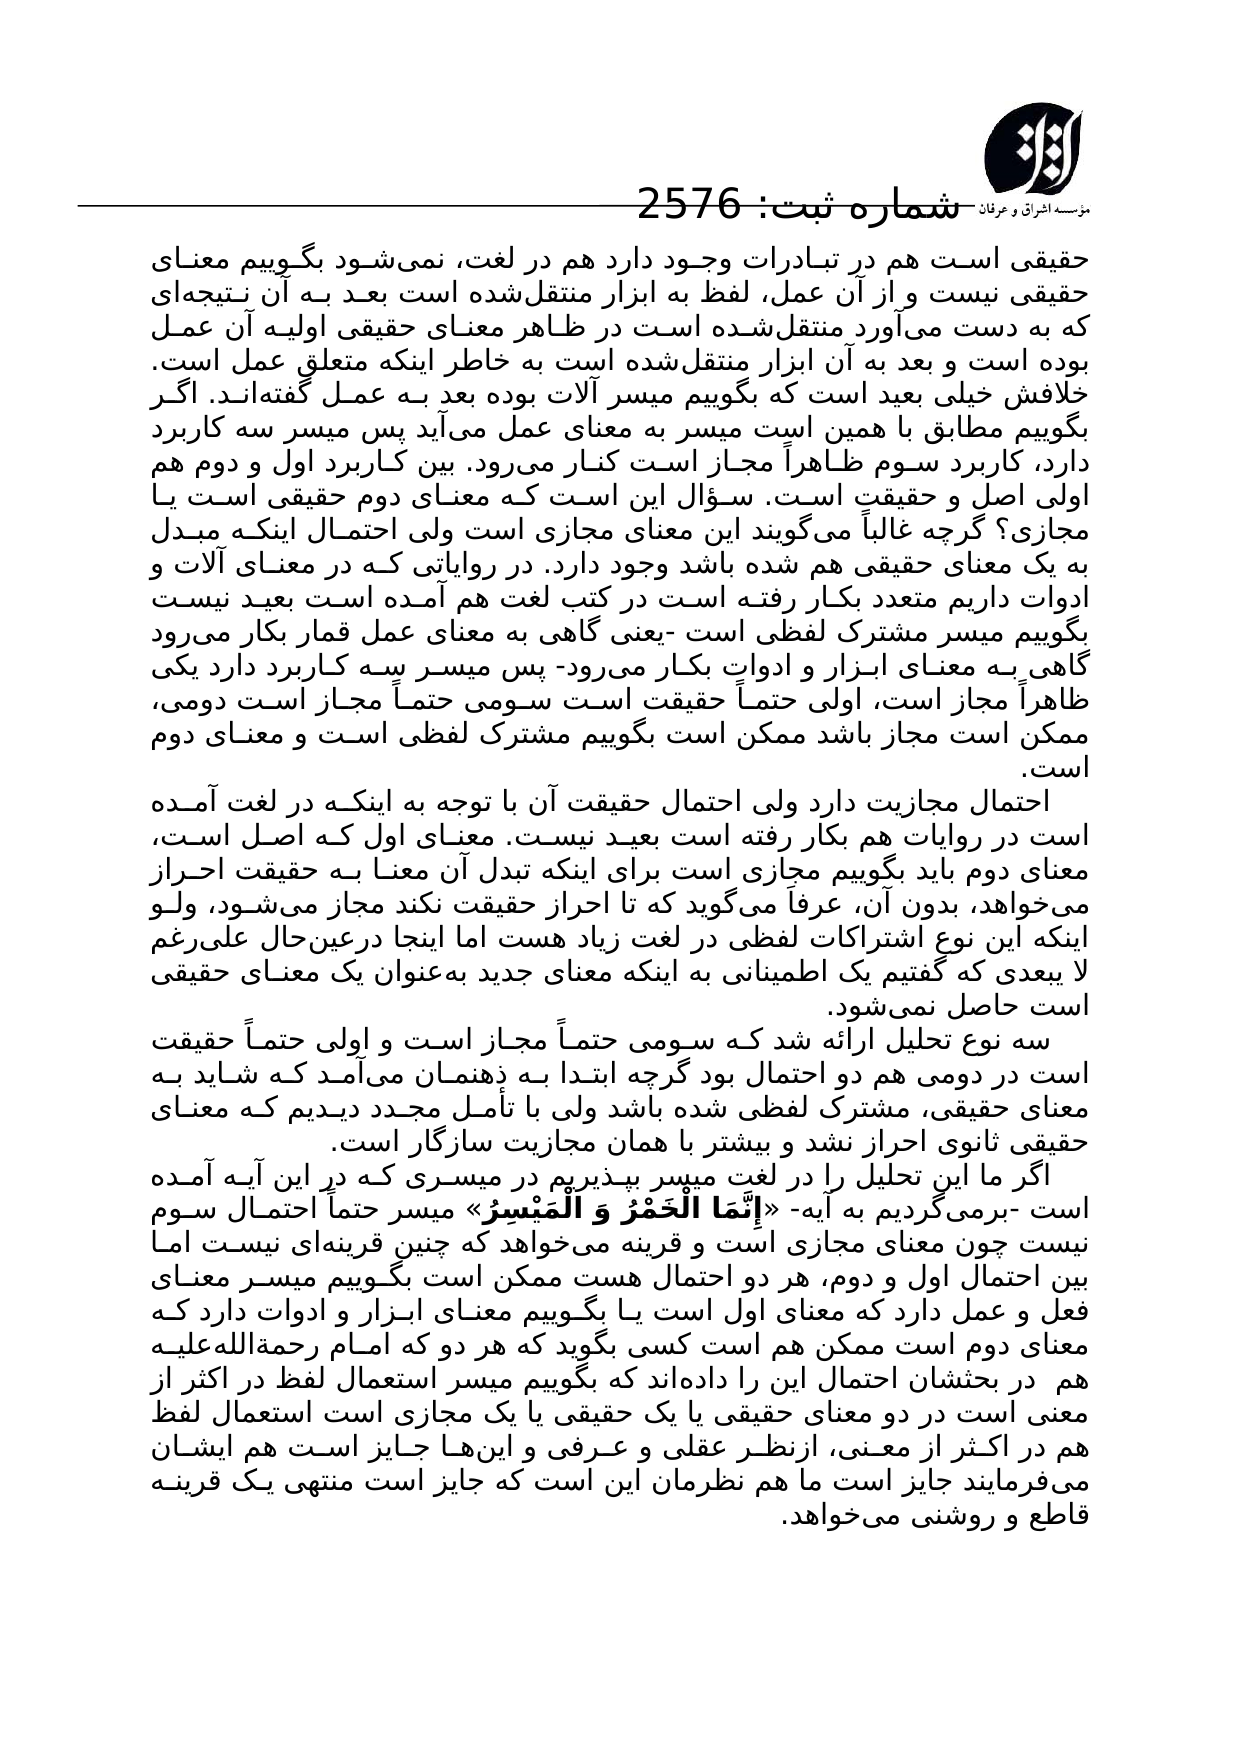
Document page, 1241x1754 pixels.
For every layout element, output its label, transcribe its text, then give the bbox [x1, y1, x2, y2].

picture [975, 101, 1091, 219]
text سه نوع تحلیل ارائه شد که سومی حتماً مجاز است و اولی حتماً حقیقت است در دومی هم دو احتمال بود گرچه ابتدا به ذهنمان می‌آمد که شاید به معنای حقیقی، مشترک لفظی شده باشد ولی با تأمل مجدد دیدیم که معنای حقیقی ثانوی احراز نشد و بیشتر با همان مجازیت سازگار است. [150, 1022, 1090, 1158]
text اگر ما این تحلیل را در لغت میسر بپذیریم در میسری که در این آیه آمده است -برمی‌گردیم به آیه- «إِنَّمَا الْخَمْرُ وَ الْمَيْسِرُ» میسر حتماً احتمال سوم نیست چون معنای مجازی است و قرینه می‌خواهد که چنین قرینه‌ای نیست اما بین احتمال اول و دوم، هر دو احتمال هست ممکن است بگوییم میسر معنای فعل و عمل دارد که معنای اول است یا بگوییم معنای ابزار و ادوات دارد که معنای دوم است ممکن هم است کسی بگوید که هر دو که امام رحمة‌الله‌علیه هم در بحثشان احتمال این را داده‌اند که بگوییم میسر استعمال لفظ در اکثر از معنی است در دو معنای حقیقی یا یک حقیقی یا یک مجازی است استعمال لفظ هم در اکثر از معنی، ازنظر عقلی و عرفی و این‌ها جایز است هم ایشان می‌فرمایند جایز است ما هم نظرمان این است که جایز است منتهی یک قرینه قاطع و روشنی می‌خواهد. [150, 1158, 1090, 1531]
text احتمال مجازیت دارد ولی احتمال حقیقت آن با توجه به اینکه در لغت آمده است در روایات هم بکار رفته است بعید نیست. معنای اول که اصل است، معنای دوم باید بگوییم مجازی است برای اینکه تبدل آن معنا به حقیقت احراز می‌خواهد، بدون آن، عرفاَ می‌گوید که تا احراز حقیقت نکند مجاز می‌شود، ولو اینکه این نوع اشتراکات لفظی در لغت زیاد هست اما اینجا درعین‌حال علی‌رغم لا یبعدی که گفتیم یک اطمینانی به اینکه معنای جدید به‌عنوان ‌یک معنای حقیقی است حاصل نمی‌شود. [150, 784, 1090, 1022]
